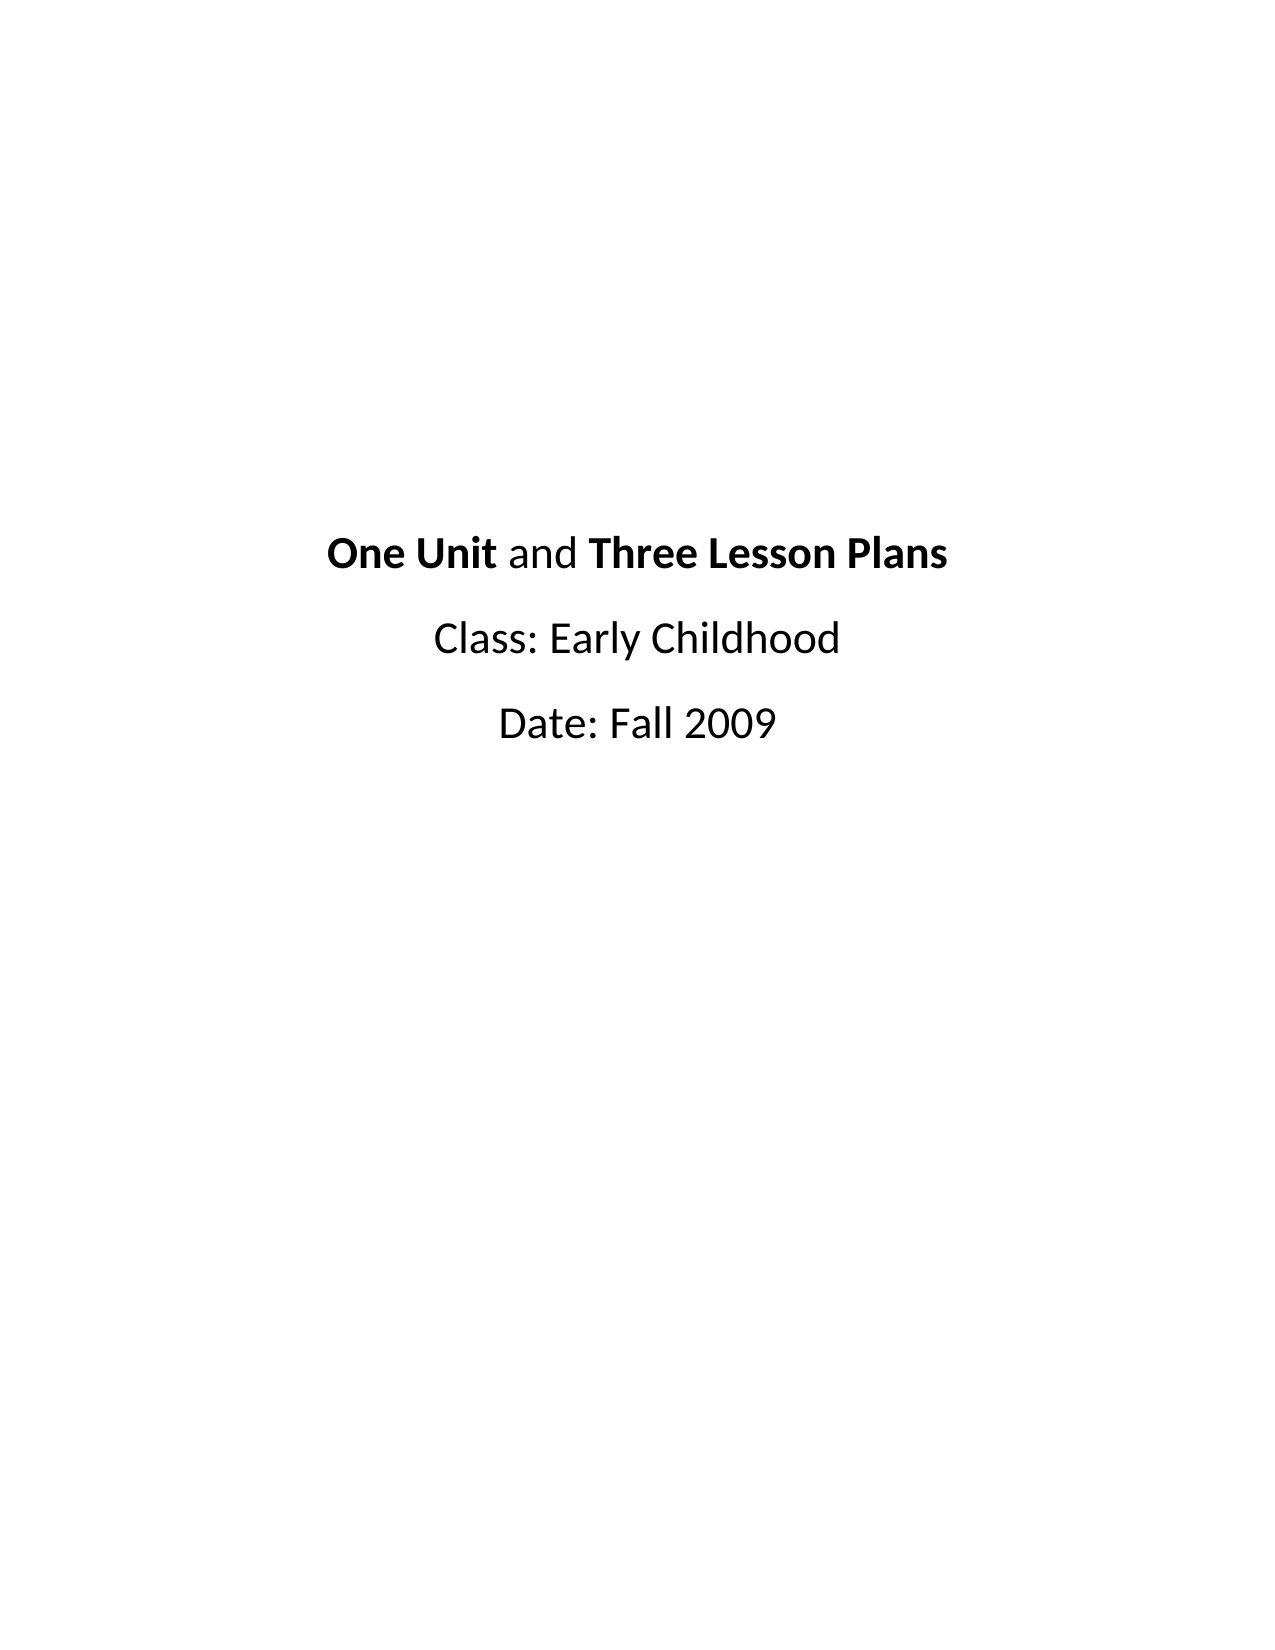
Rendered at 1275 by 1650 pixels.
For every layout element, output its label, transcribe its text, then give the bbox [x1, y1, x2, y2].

text Class: Early Childhood [150, 609, 1125, 665]
text Date: Fall 2009 [150, 694, 1125, 750]
text One Unit and Three Lesson Plans [150, 524, 1125, 580]
